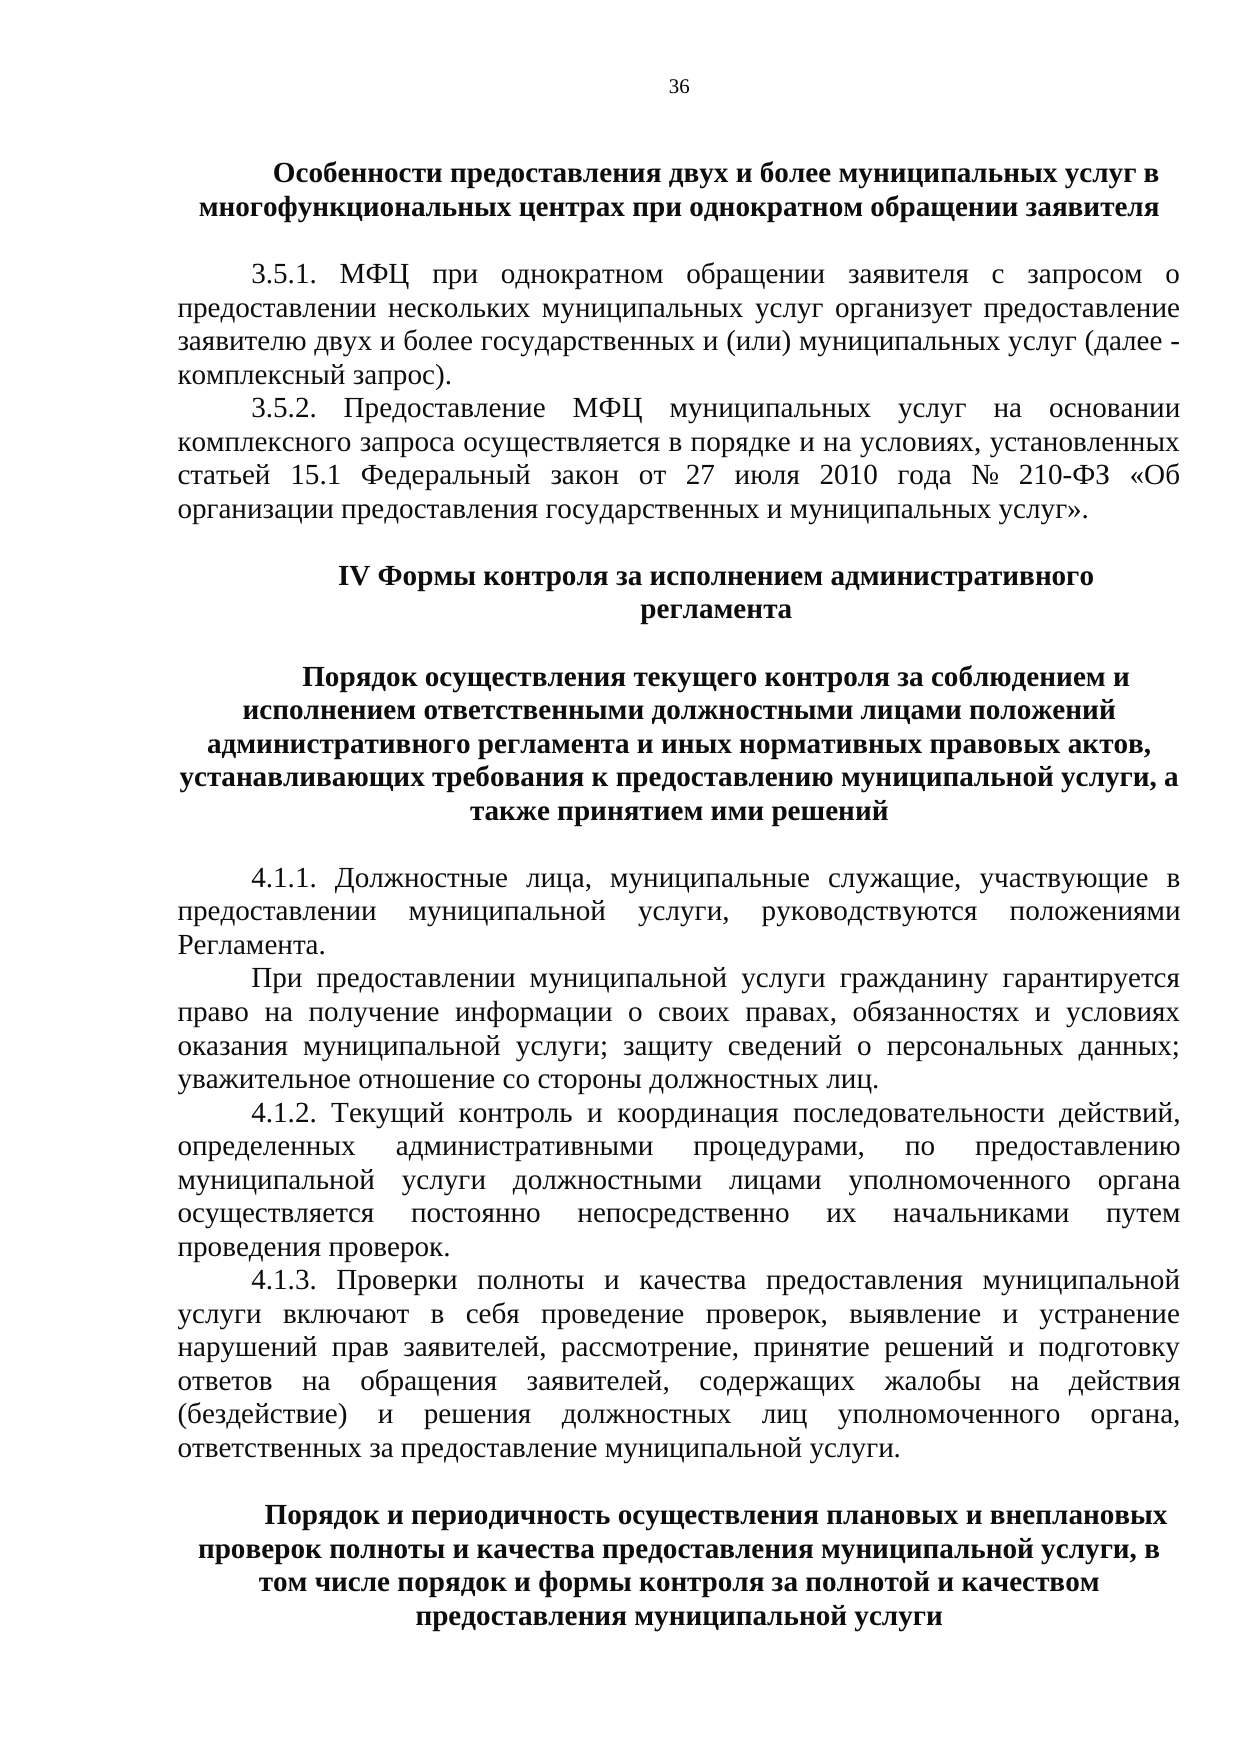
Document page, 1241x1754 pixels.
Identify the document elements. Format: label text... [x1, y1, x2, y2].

text При предоставлении муниципальной услуги гражданину гарантируется право на получение информации о своих правах, обязанностях и условиях оказания муниципальной услуги; защиту сведений о персональных данных; уважительное отношение со стороны должностных лиц. [177, 961, 1181, 1095]
text Порядок и периодичность осуществления плановых и внеплановых проверок полноты и качества предоставления муниципальной услуги, в том числе порядок и формы контроля за полнотой и качеством предоставления муниципальной услуги [177, 1497, 1181, 1631]
text регламента [177, 592, 1181, 625]
text 3.5.2. Предоставление МФЦ муниципальных услуг на основании комплексного запроса осуществляется в порядке и на условиях, установленных статьей 15.1 Федеральный закон от 27 июля 2010 года № 210-ФЗ «Об организации предоставления государственных и муниципальных услуг». [177, 390, 1181, 524]
text IV Формы контроля за исполнением административного [177, 558, 1181, 592]
text 4.1.2. Текущий контроль и координация последовательности действий, определенных административными процедурами, по предоставлению муниципальной услуги должностными лицами уполномоченного органа осуществляется постоянно непосредственно их начальниками путем проведения проверок. [177, 1095, 1181, 1262]
text Порядок осуществления текущего контроля за соблюдением и исполнением ответственными должностными лицами положений административного регламента и иных нормативных правовых актов, устанавливающих требования к предоставлению муниципальной услуги, а также принятием ими решений [177, 659, 1181, 826]
text 4.1.3. Проверки полноты и качества предоставления муниципальной услуги включают в себя проведение проверок, выявление и устранение нарушений прав заявителей, рассмотрение, принятие решений и подготовку ответов на обращения заявителей, содержащих жалобы на действия (бездействие) и решения должностных лиц уполномоченного органа, ответственных за предоставление муниципальной услуги. [177, 1262, 1181, 1464]
text Особенности предоставления двух и более муниципальных услуг в многофункциональных центрах при однократном обращении заявителя [177, 156, 1181, 223]
text 4.1.1. Должностные лица, муниципальные служащие, участвующие в предоставлении муниципальной услуги, руководствуются положениями Регламента. [177, 860, 1181, 961]
text 3.5.1. МФЦ при однократном обращении заявителя с запросом о предоставлении нескольких муниципальных услуг организует предоставление заявителю двух и более государственных и (или) муниципальных услуг (далее - комплексный запрос). [177, 256, 1181, 390]
